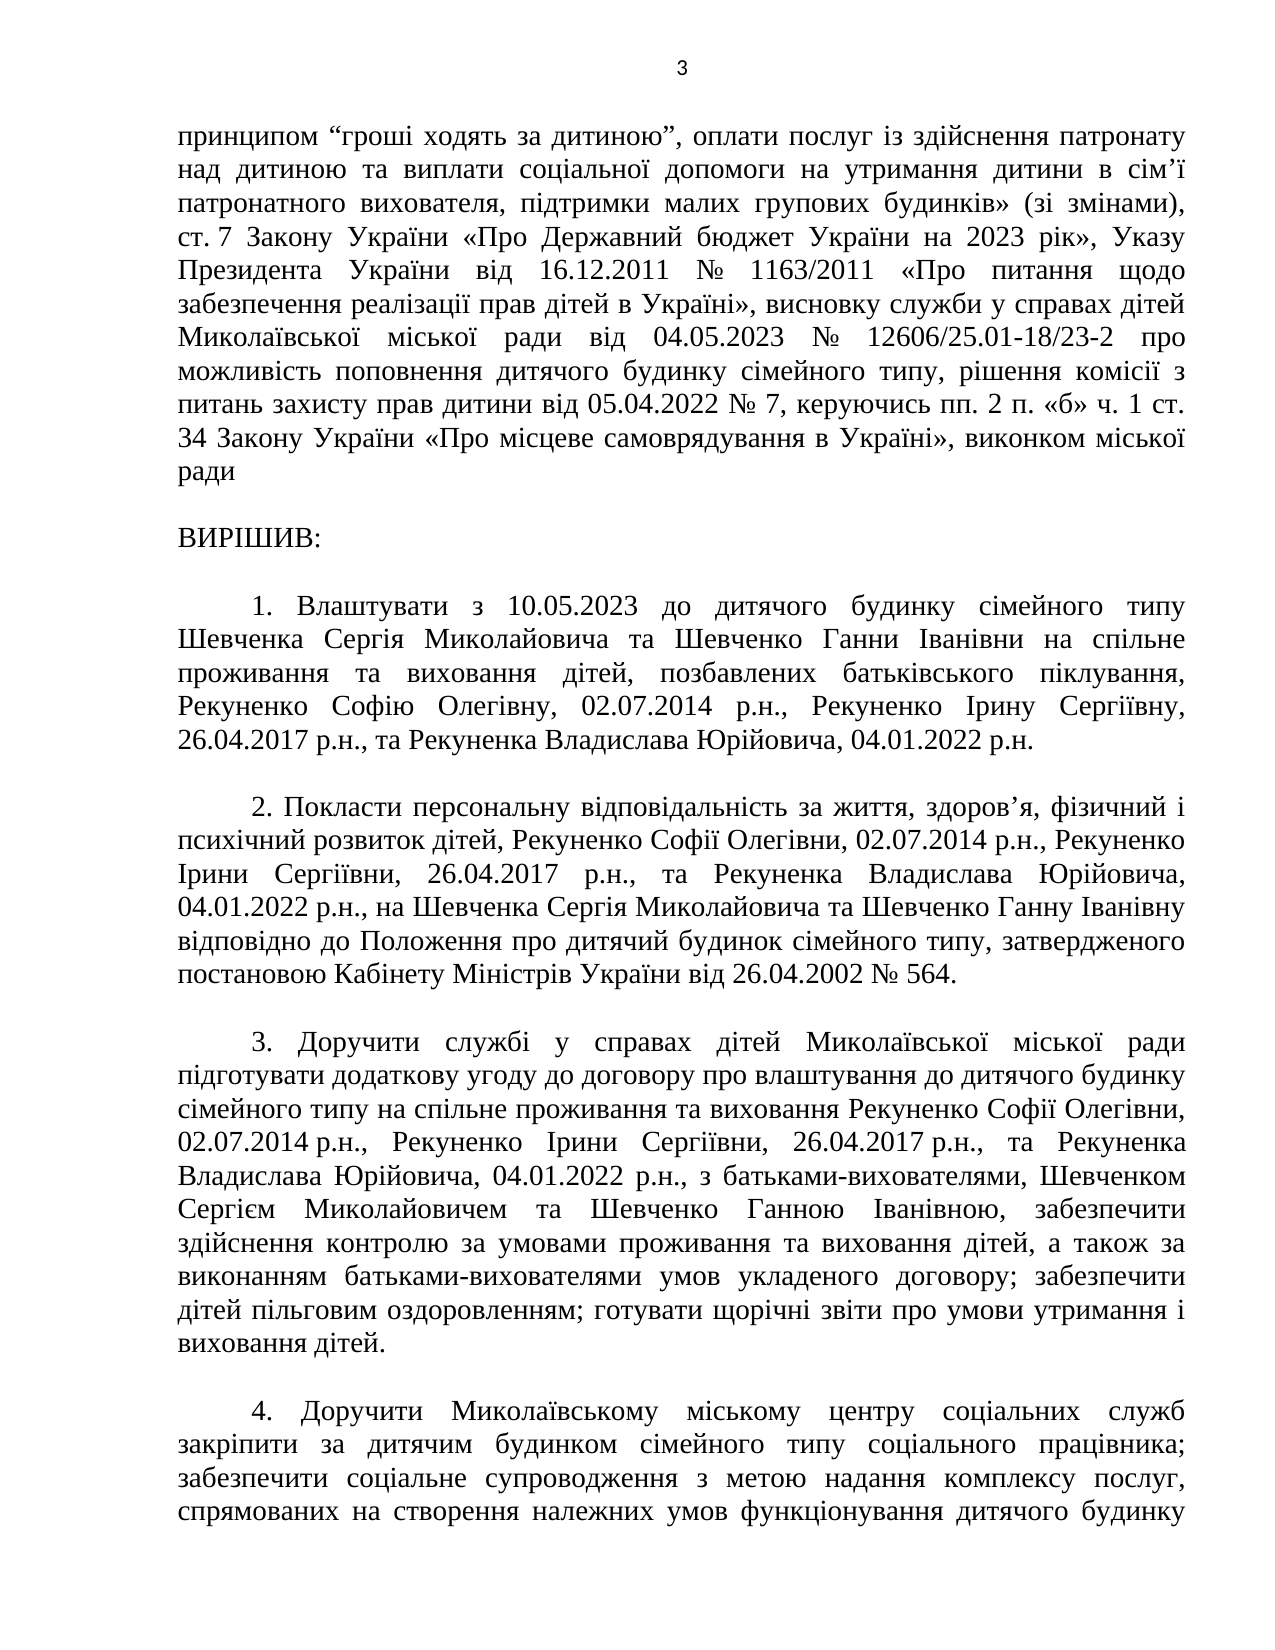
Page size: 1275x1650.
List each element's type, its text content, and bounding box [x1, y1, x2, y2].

text 1. Влаштувати з 10.05.2023 до дитячого будинку сімейного типу Шевченка Сергія Миколайовича та Шевченко Ганни Іванівни на спільне проживання та виховання дітей, позбавлених батьківського піклування, Рекуненко Софію Олегівну, 02.07.2014 р.н., Рекуненко Ірину Сергіївну, 26.04.2017 р.н., та Рекуненка Владислава Юрійовича, 04.01.2022 р.н. [177, 588, 1186, 755]
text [177, 1393, 1186, 1527]
text 2. Покласти персональну відповідальність за життя, здоров’я, фізичний і психічний розвиток дітей, Рекуненко Софії Олегівни, 02.07.2014 р.н., Рекуненко Ірини Сергіївни, 26.04.2017 р.н., та Рекуненка Владислава Юрійовича, 04.01.2022 р.н., на Шевченка Сергія Миколайовича та Шевченко Ганну Іванівну відповідно до Положення про дитячий будинок сімейного типу, затвердженого постановою Кабінету Міністрів України від 26.04.2002 № 564. [177, 789, 1186, 990]
text ВИРІШИВ: [177, 521, 1186, 554]
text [177, 118, 1186, 487]
text 3. Доручити службі у справах дітей Миколаївської міської ради підготувати додаткову угоду до договору про влаштування до дитячого будинку сімейного типу на спільне проживання та виховання Рекуненко Софії Олегівни, 02.07.2014 р.н., Рекуненко Ірини Сергіївни, 26.04.2017 р.н., та Рекуненка Владислава Юрійовича, 04.01.2022 р.н., з батьками-вихователями, Шевченком Сергієм Миколайовичем та Шевченко Ганною Іванівною, забезпечити здійснення контролю за умовами проживання та виховання дітей, а також за виконанням батьками-вихователями умов укладеного договору; забезпечити дітей пільговим оздоровленням; готувати щорічні звіти про умови утримання і виховання дітей. [177, 1024, 1186, 1359]
